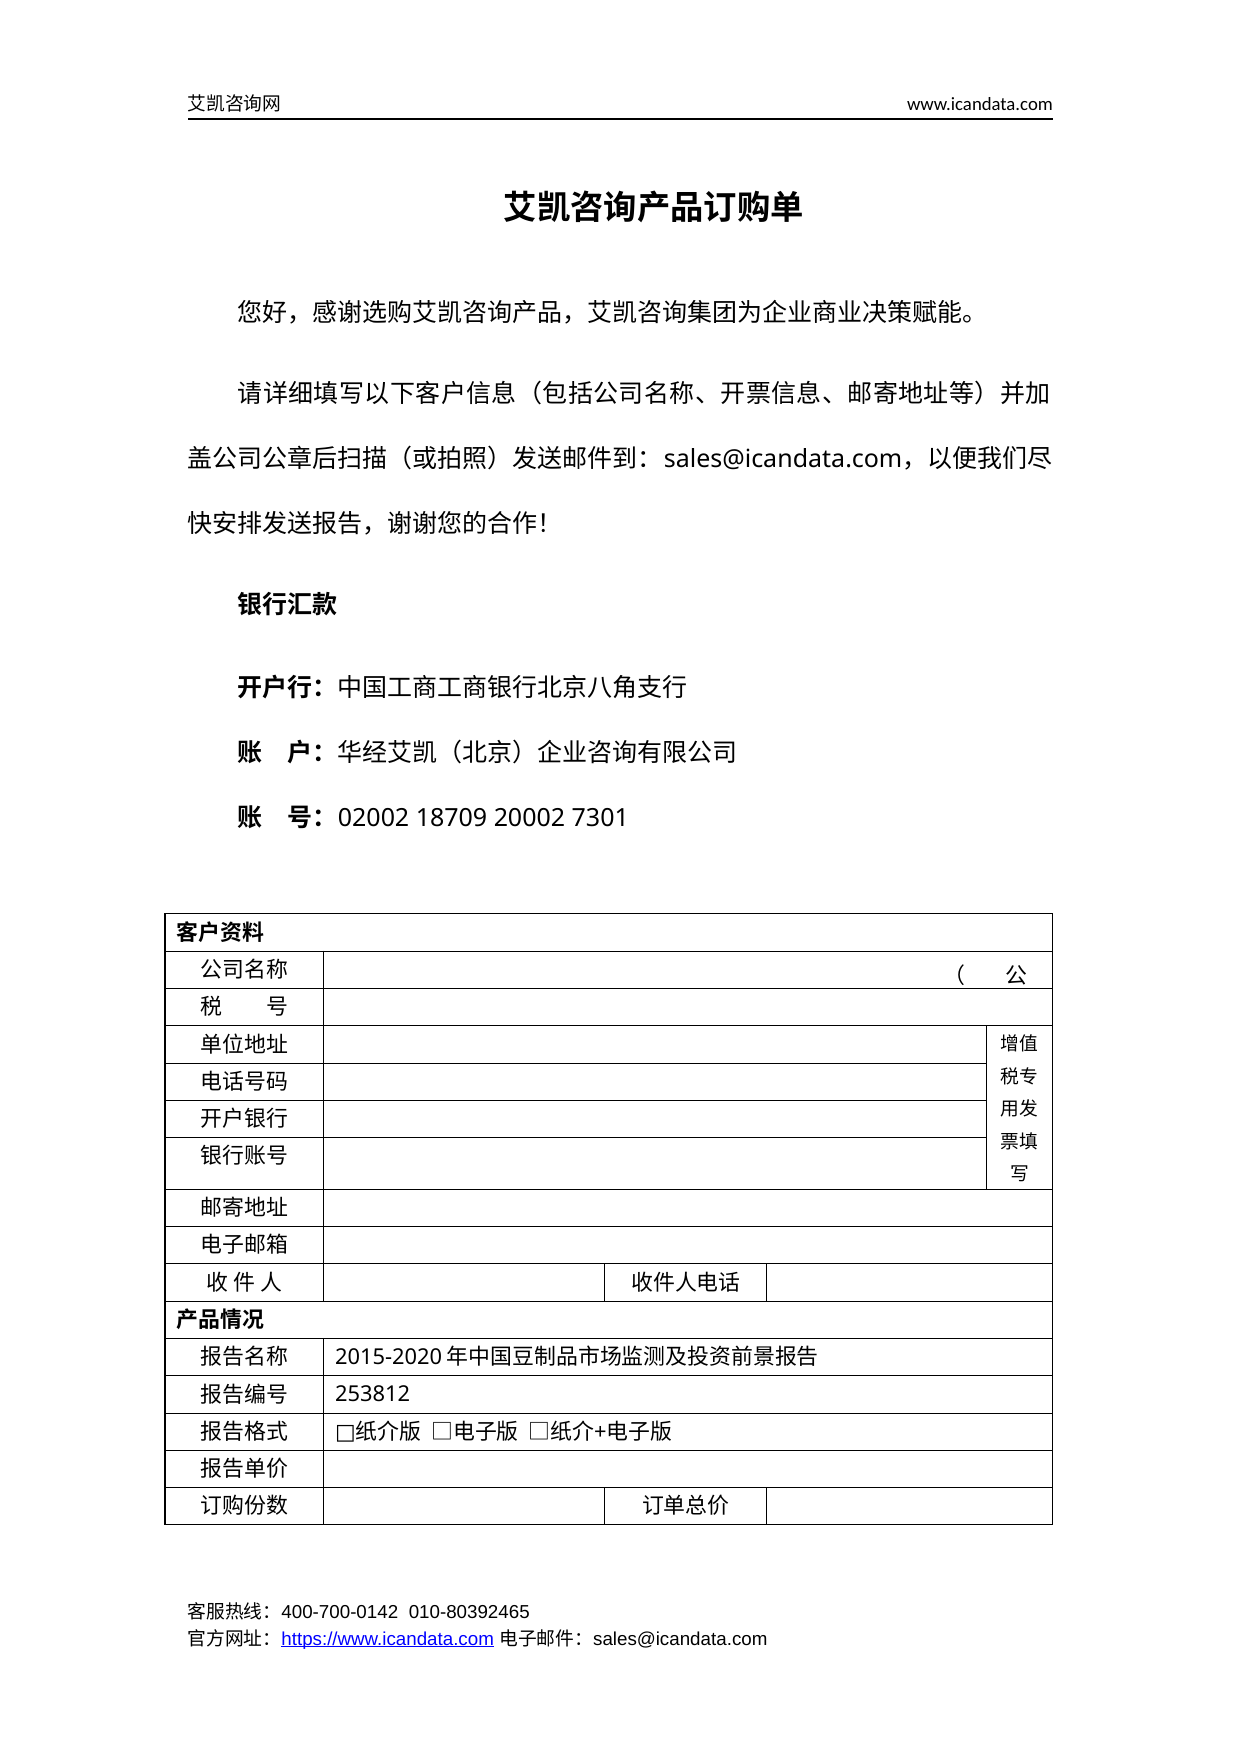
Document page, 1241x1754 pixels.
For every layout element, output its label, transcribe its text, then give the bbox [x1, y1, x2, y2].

text 您好，感谢选购艾凯咨询产品，艾凯咨询集团为企业商业决策赋能。 [187, 278, 1053, 343]
table_cell 产品情况 [166, 1302, 1052, 1338]
table_cell 税 号 [166, 989, 323, 1025]
table_cell 报告名称 [166, 1339, 323, 1375]
table_cell [767, 1264, 1052, 1301]
table_cell 收 件 人 [166, 1264, 323, 1301]
table_cell 增值税专用发票填写 [987, 1026, 1052, 1189]
table_cell [324, 1026, 986, 1062]
text 请详细填写以下客户信息（包括公司名称、开票信息、邮寄地址等）并加盖公司公章后扫描（或拍照）发送邮件到：sales@icandata.com，以便我们尽快安排发送报告，谢谢您的合作！ [187, 359, 1053, 554]
table_cell □纸介版 □电子版 □纸介+电子版 [324, 1414, 1052, 1450]
table_cell [324, 1138, 986, 1189]
table_cell [324, 1064, 986, 1100]
table_cell 电话号码 [166, 1064, 323, 1100]
table_cell 订购份数 [166, 1488, 323, 1524]
table_cell [324, 1227, 1052, 1263]
text 艾凯咨询产品订购单 [187, 172, 1053, 237]
text 银行汇款 [187, 570, 1053, 635]
table_cell 开户银行 [166, 1101, 323, 1137]
table_cell 报告单价 [166, 1451, 323, 1487]
table_cell [324, 1101, 986, 1137]
table_cell 2015-2020年中国豆制品市场监测及投资前景报告 [324, 1339, 1052, 1375]
table_cell 收件人电话 [605, 1264, 766, 1301]
table_cell 报告编号 [166, 1376, 323, 1412]
table_cell [767, 1488, 1052, 1524]
table_cell [324, 1190, 1052, 1226]
table_cell [324, 1264, 604, 1301]
table_cell 电子邮箱 [166, 1227, 323, 1263]
table_cell 公司名称 [166, 952, 323, 988]
text 账 号：02002 18709 20002 7301 [187, 783, 1053, 848]
table_cell [324, 989, 1052, 1025]
text 账 户：华经艾凯（北京）企业咨询有限公司 [187, 718, 1053, 783]
table_cell 邮寄地址 [166, 1190, 323, 1226]
table_cell [324, 952, 1052, 988]
table_cell 订单总价 [605, 1488, 766, 1524]
table_cell 报告格式 [166, 1414, 323, 1450]
table_cell 253812 [324, 1376, 1052, 1412]
table_header 客户资料 [166, 914, 1052, 951]
text 开户行：中国工商工商银行北京八角支行 [187, 653, 1053, 718]
table_cell [324, 1451, 1052, 1487]
table_cell 单位地址 [166, 1026, 323, 1062]
table_cell 银行账号 [166, 1138, 323, 1189]
table_cell [324, 1488, 604, 1524]
